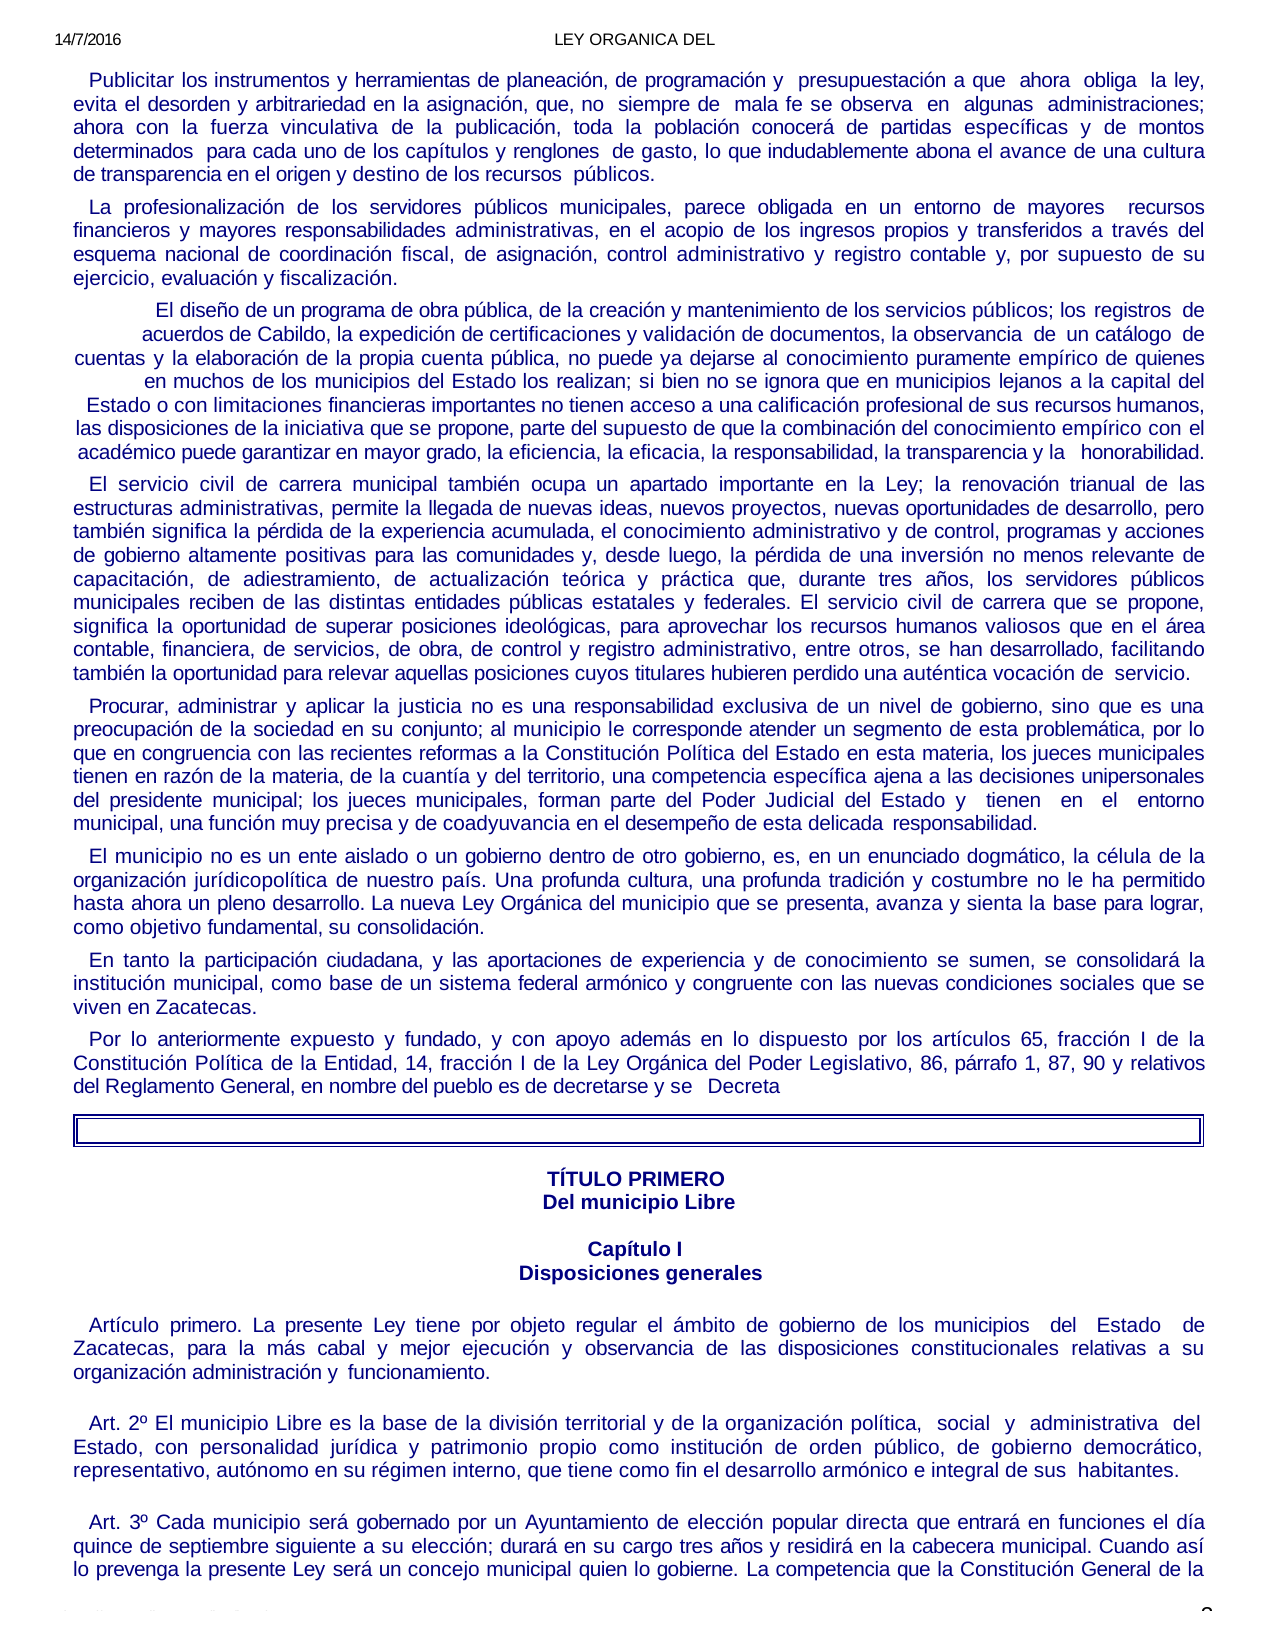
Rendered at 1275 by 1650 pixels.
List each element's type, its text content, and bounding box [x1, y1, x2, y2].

text Artículo primero. La presente Ley tiene por objeto regular el ámbito de gobierno de los municipios del Estado de Zacatecas, para la más cabal y mejor ejecución y observancia de las disposiciones constitucionales relativas a su organización administración y funcionamiento. [73, 1313, 1205, 1384]
text El diseño de un programa de obra pública, de la creación y mantenimiento de los servicios públicos; los registros de acuerdos de Cabildo, la expedición de certificaciones y validación de documentos, la observancia de un catálogo de cuentas y la elaboración de la propia cuenta pública, no puede ya dejarse al conocimiento puramente empírico de quienes en muchos de los municipios del Estado los realizan; si bien no se ignora que en municipios lejanos a la capital del Estado o con limitaciones financieras importantes no tienen acceso a una calificación profesional de sus recursos humanos, las disposiciones de la iniciativa que se propone, parte del supuesto de que la combinación del conocimiento empírico con el académico puede garantizar en mayor grado, la eficiencia, la eficacia, la responsabilidad, la transparencia y la honorabilidad. [73, 299, 1205, 464]
text Procurar, administrar y aplicar la justicia no es una responsabilidad exclusiva de un nivel de gobierno, sino que es una preocupación de la sociedad en su conjunto; al municipio le corresponde atender un segmento de esta problemática, por lo que en congruencia con las recientes reformas a la Constitución Política del Estado en esta materia, los jueces municipales tienen en razón de la materia, de la cuantía y del territorio, una competencia específica ajena a las decisiones unipersonales del presidente municipal; los jueces municipales, forman parte del Poder Judicial del Estado y tienen en el entorno municipal, una función muy precisa y de coadyuvancia en el desempeño de esta delicada responsabilidad. [73, 694, 1205, 836]
text Capítulo I Disposiciones generales [519, 1238, 822, 1285]
text La profesionalización de los servidores públicos municipales, parece obligada en un entorno de mayores recursos financieros y mayores responsabilidades administrativas, en el acopio de los ingresos propios y transferidos a través del esquema nacional de coordinación fiscal, de asignación, control administrativo y registro contable y, por supuesto de su ejercicio, evaluación y fiscalización. [73, 196, 1205, 290]
text Por lo anteriormente expuesto y fundado, y con apoyo además en lo dispuesto por los artículos 65, fracción I de la Constitución Política de la Entidad, 14, fracción I de la Ley Orgánica del Poder Legislativo, 86, párrafo 1, 87, 90 y relativos del Reglamento General, en nombre del pueblo es de decretarse y se Decreta [73, 1028, 1205, 1099]
text El municipio no es un ente aislado o un gobierno dentro de otro gobierno, es, en un enunciado dogmático, la célula de la organización jurídico­política de nuestro país. Una profunda cultura, una profunda tradición y costumbre no le ha permitido hasta ahora un pleno desarrollo. La nueva Ley Orgánica del municipio que se presenta, avanza y sienta la base para lograr, como objetivo fundamental, su consolidación. [73, 845, 1205, 939]
subtitle TÍTULO PRIMERO [57, 1167, 1215, 1191]
text Art. 3º Cada municipio será gobernado por un Ayuntamiento de elección popular directa que entrará en funciones el día quince de septiembre siguiente a su elección; durará en su cargo tres años y residirá en la cabecera municipal. Cuando así lo prevenga la presente Ley será un concejo municipal quien lo gobierne. La competencia que la Constitución General de la [73, 1511, 1205, 1581]
text Del municipio Libre [61, 1191, 1217, 1214]
text En tanto la participación ciudadana, y las aportaciones de experiencia y de conocimiento se sumen, se consolidará la institución municipal, como base de un sistema federal armónico y congruente con las nuevas condiciones sociales que se viven en Zacatecas. [73, 948, 1205, 1019]
text Art. 2º El municipio Libre es la base de la división territorial y de la organización política, social y administrativa del Estado, con personalidad jurídica y patrimonio propio como institución de orden público, de gobierno democrático, representativo, autónomo en su régimen interno, que tiene como fin el desarrollo armónico e integral de sus habitantes. [73, 1412, 1204, 1483]
text Publicitar los instrumentos y herramientas de planeación, de programación y presupuestación a que ahora obliga la ley, evita el desorden y arbitrariedad en la asignación, que, no siempre de mala fe se observa en algunas administraciones; ahora con la fuerza vinculativa de la publicación, toda la población conocerá de partidas específicas y de montos determinados para cada uno de los capítulos y renglones de gasto, lo que indudablemente abona el avance de una cultura de transparencia en el origen y destino de los recursos públicos. [73, 69, 1205, 186]
text El servicio civil de carrera municipal también ocupa un apartado importante en la Ley; la renovación trianual de las estructuras administrativas, permite la llegada de nuevas ideas, nuevos proyectos, nuevas oportunidades de desarrollo, pero también significa la pérdida de la experiencia acumulada, el conocimiento administrativo y de control, programas y acciones de gobierno altamente positivas para las comunidades y, desde luego, la pérdida de una inversión no menos relevante de capacitación, de adiestramiento, de actualización teórica y práctica que, durante tres años, los servidores públicos municipales reciben de las distintas entidades públicas estatales y federales. El servicio civil de carrera que se propone, significa la oportunidad de superar posiciones ideológicas, para aprovechar los recursos humanos valiosos que en el área contable, financiera, de servicios, de obra, de control y registro administrativo, entre otros, se han desarrollado, facilitando también la oportunidad para relevar aquellas posiciones cuyos titulares hubieren perdido una auténtica vocación de servicio. [73, 473, 1205, 685]
